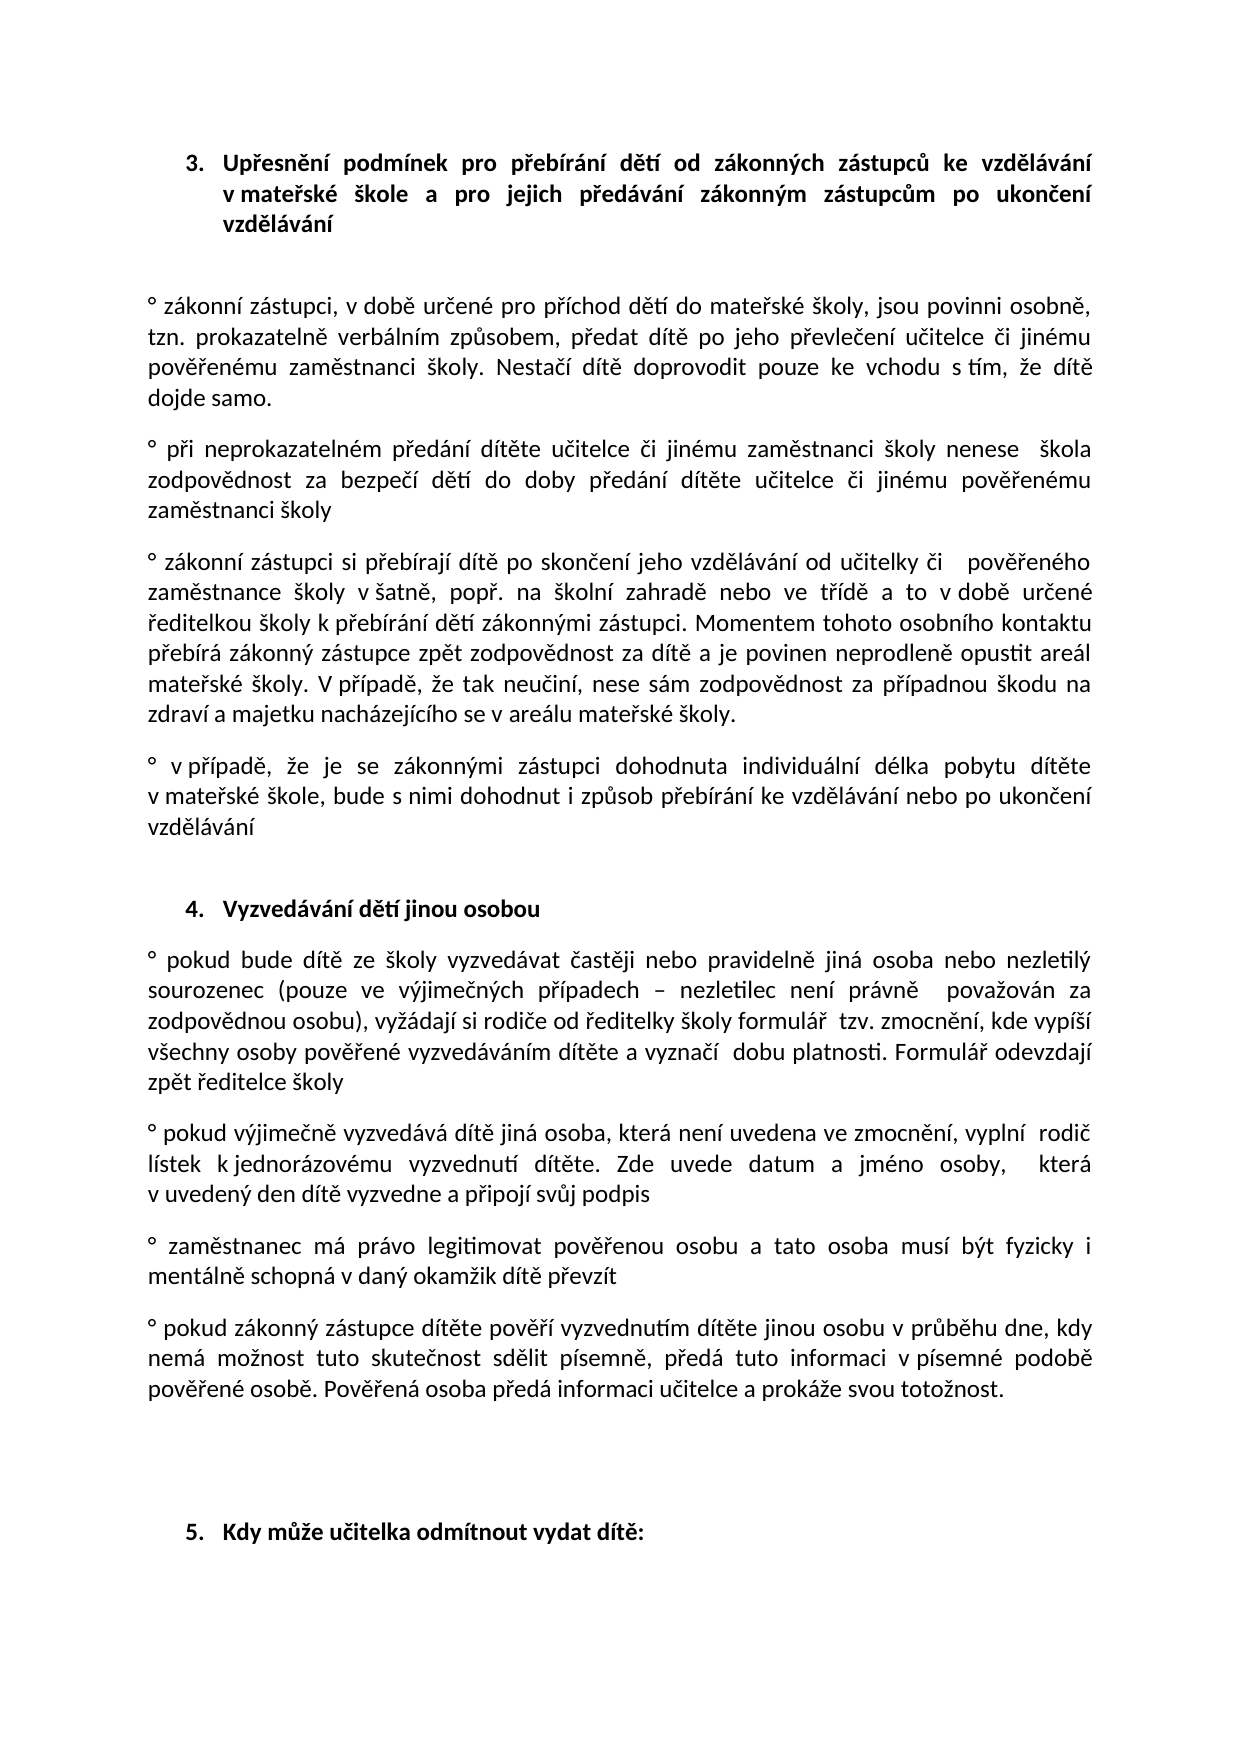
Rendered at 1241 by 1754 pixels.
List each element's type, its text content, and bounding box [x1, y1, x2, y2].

text ° při neprokazatelném předání dítěte učitelce či jinému zaměstnanci školy nenese škola zodpovědnost za bezpečí dětí do doby předání dítěte učitelce či jinému pověřenému zaměstnanci školy [148, 433, 1093, 525]
text ° zákonní zástupci, v době určené pro příchod dětí do mateřské školy, jsou povinni osobně, tzn. prokazatelně verbálním způsobem, předat dítě po jeho převlečení učitelce či jinému pověřenému zaměstnanci školy. Nestačí dítě doprovodit pouze ke vchodu s tím, že dítě dojde samo. [148, 291, 1093, 413]
text ° zaměstnanec má právo legitimovat pověřenou osobu a tato osoba musí být fyzicky i mentálně schopná v daný okamžik dítě převzít [148, 1230, 1093, 1291]
list Upřesnění podmínek pro přebírání dětí od zákonných zástupců ke vzdělávání v mateřské škole a pro jejich předávání zákonným zástupcům po ukončení vzdělávání [185, 148, 1093, 239]
text ° pokud výjimečně vyzvedává dítě jiná osoba, která není uvedena ve zmocnění, vyplní rodič lístek k jednorázovému vyzvednutí dítěte. Zde uvede datum a jméno osoby, která v uvedený den dítě vyzvedne a připojí svůj podpis [148, 1117, 1093, 1209]
list Kdy může učitelka odmítnout vydat dítě: [185, 1516, 1093, 1546]
list Vyzvedávání dětí jinou osobou [185, 893, 1093, 923]
text ° pokud bude dítě ze školy vyzvedávat častěji nebo pravidelně jiná osoba nebo nezletilý sourozenec (pouze ve výjimečných případech – nezletilec není právně považován za zodpovědnou osobu), vyžádají si rodiče od ředitelky školy formulář tzv. zmocnění, kde vypíší všechny osoby pověřené vyzvedáváním dítěte a vyznačí dobu platnosti. Formulář odevzdají zpět ředitelce školy [148, 944, 1093, 1097]
text ° pokud zákonný zástupce dítěte pověří vyzvednutím dítěte jinou osobu v průběhu dne, kdy nemá možnost tuto skutečnost sdělit písemně, předá tuto informaci v písemné podobě pověřené osobě. Pověřená osoba předá informaci učitelce a prokáže svou totožnost. [148, 1312, 1093, 1403]
text ° v případě, že je se zákonnými zástupci dohodnuta individuální délka pobytu dítěte v mateřské škole, bude s nimi dohodnut i způsob přebírání ke vzdělávání nebo po ukončení vzdělávání [148, 750, 1093, 841]
text ° zákonní zástupci si přebírají dítě po skončení jeho vzdělávání od učitelky či pověřeného zaměstnance školy v šatně, popř. na školní zahradě nebo ve třídě a to v době určené ředitelkou školy k přebírání dětí zákonnými zástupci. Momentem tohoto osobního kontaktu přebírá zákonný zástupce zpět zodpovědnost za dítě a je povinen neprodleně opustit areál mateřské školy. V případě, že tak neučiní, nese sám zodpovědnost za případnou škodu na zdraví a majetku nacházejícího se v areálu mateřské školy. [148, 546, 1093, 729]
